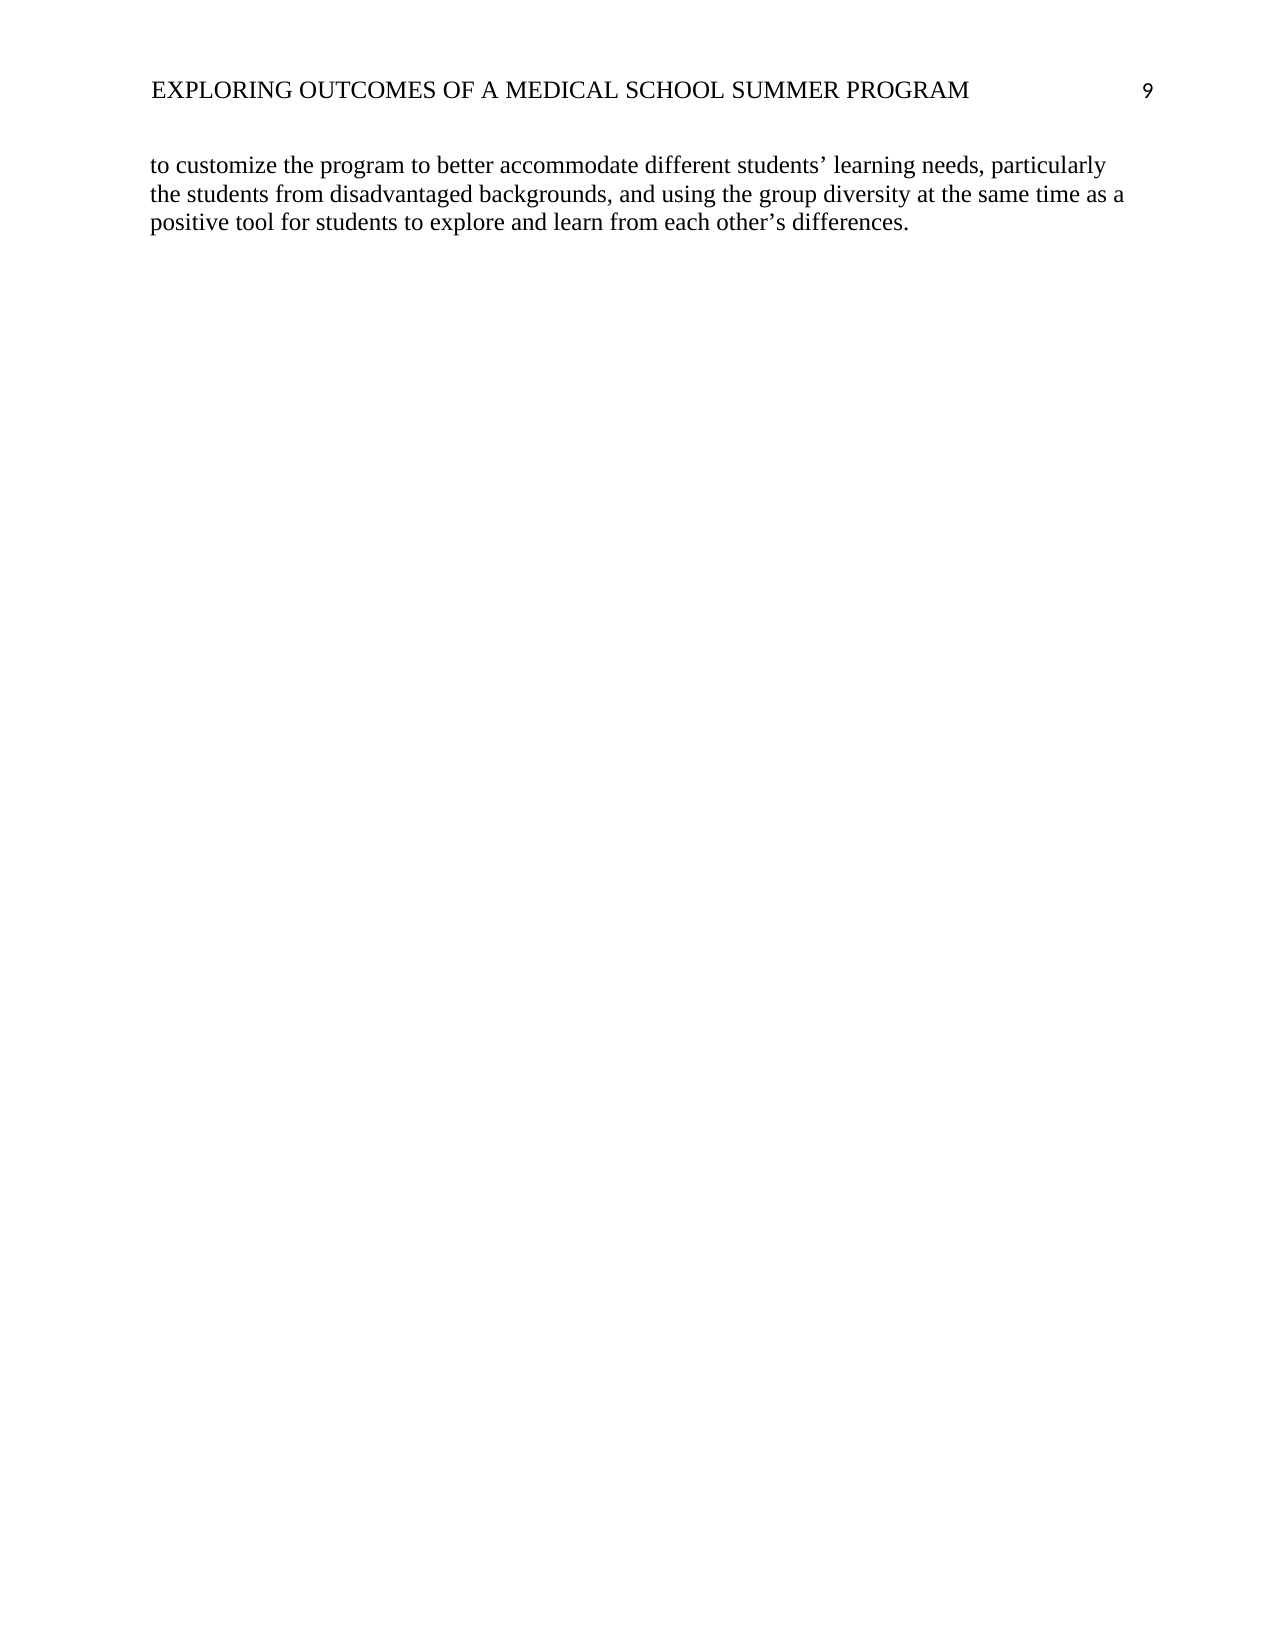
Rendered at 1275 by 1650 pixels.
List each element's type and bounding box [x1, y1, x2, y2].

text [150, 150, 1125, 236]
